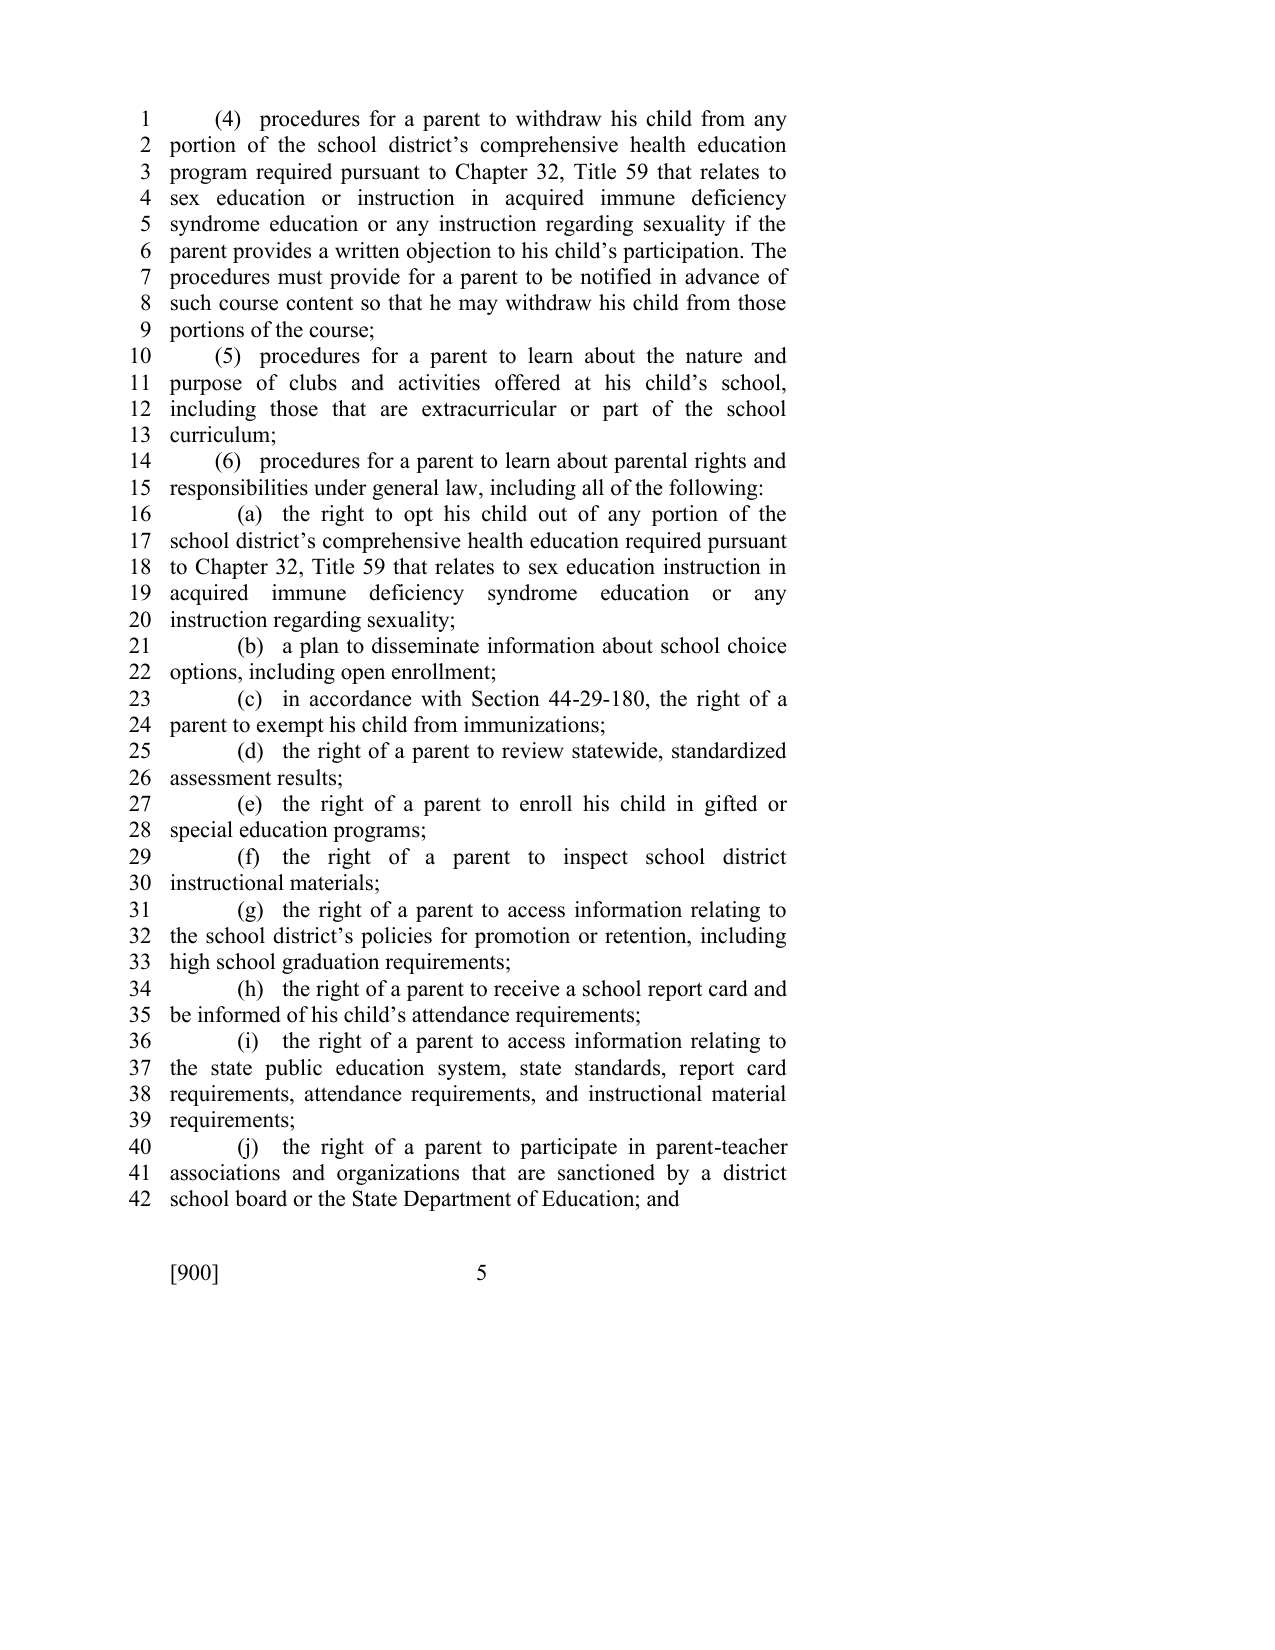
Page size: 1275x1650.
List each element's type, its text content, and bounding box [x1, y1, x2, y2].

text (5) procedures for a parent to learn about the nature and purpose of clubs and activities offered at his child’s school, including those that are extracurricular or part of the school curriculum; [169, 342, 787, 448]
text (g) the right of a parent to access information relating to the school district’s policies for promotion or retention, including high school graduation requirements; [169, 896, 787, 975]
text (e) the right of a parent to enroll his child in gifted or special education programs; [169, 790, 787, 843]
text (b) a plan to disseminate information about school choice options, including open enrollment; [169, 632, 787, 685]
text (6) procedures for a parent to learn about parental rights and responsibilities under general law, including all of the following: [169, 448, 787, 500]
text (d) the right of a parent to review statewide, standardized assessment results; [169, 737, 787, 790]
text (h) the right of a parent to receive a school report card and be informed of his child’s attendance requirements; [169, 975, 787, 1027]
text (a) the right to opt his child out of any portion of the school district’s comprehensive health education required pursuant to Chapter 32, Title 59 that relates to sex education instruction in acquired immune deficiency syndrome education or any instruction regarding sexuality; [169, 500, 787, 632]
text (f) the right of a parent to inspect school district instructional materials; [169, 843, 787, 896]
text (i) the right of a parent to access information relating to the state public education system, state standards, report card requirements, attendance requirements, and instructional material requirements; [169, 1027, 787, 1133]
text (4) procedures for a parent to withdraw his child from any portion of the school district’s comprehensive health education program required pursuant to Chapter 32, Title 59 that relates to sex education or instruction in acquired immune deficiency syndrome education or any instruction regarding sexuality if the parent provides a written objection to his child’s participation. The procedures must provide for a parent to be notified in advance of such course content so that he may withdraw his child from those portions of the course; [169, 105, 787, 342]
text (j) the right of a parent to participate in parent-teacher associations and organizations that are sanctioned by a district school board or the State Department of Education; and [169, 1133, 787, 1212]
text (c) in accordance with Section 44-29-180, the right of a parent to exempt his child from immunizations; [169, 685, 787, 737]
